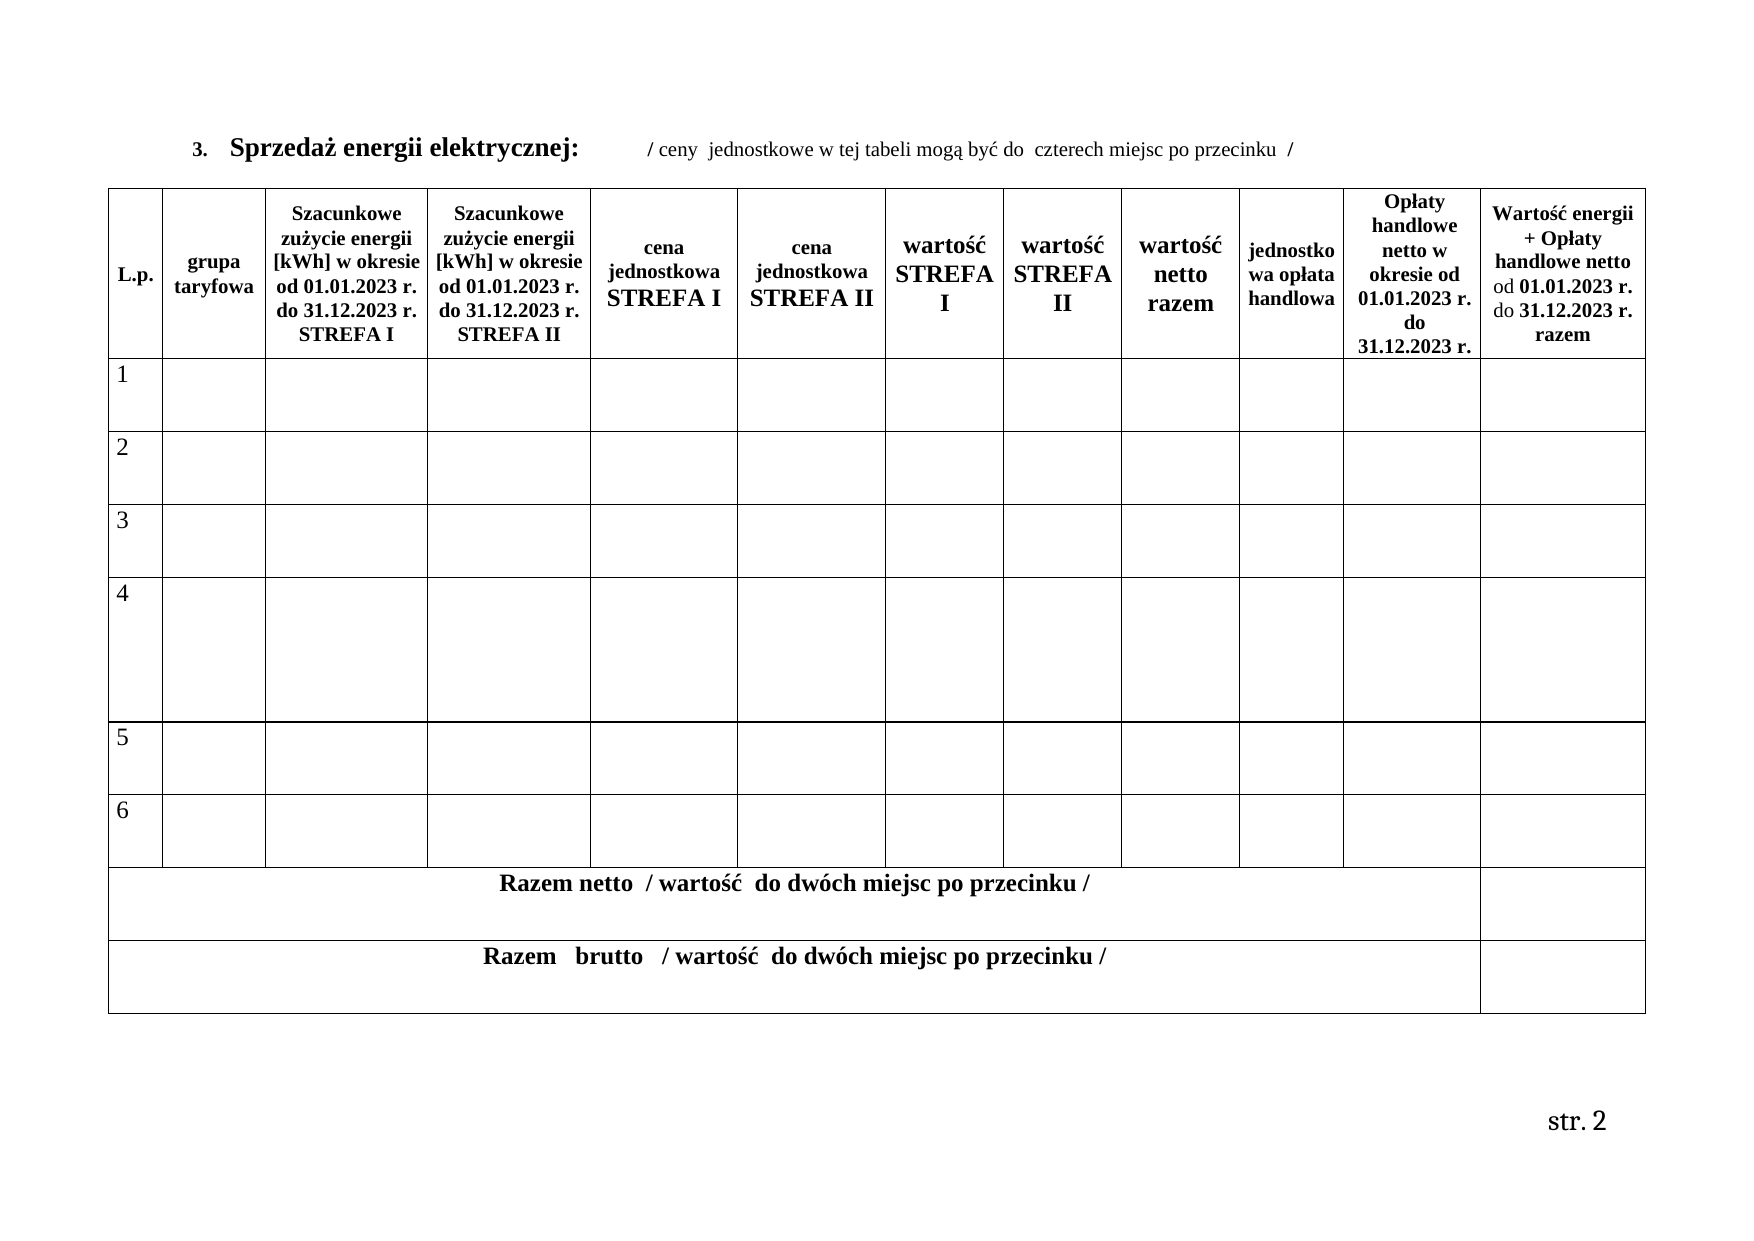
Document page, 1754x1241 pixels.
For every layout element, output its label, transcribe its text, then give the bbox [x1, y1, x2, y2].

table_cell [1344, 723, 1480, 794]
table_cell [163, 723, 265, 794]
table_header grupa taryfowa [163, 189, 265, 358]
table_cell [1481, 941, 1645, 1013]
table_cell [266, 795, 427, 867]
table_cell [591, 505, 737, 577]
table_cell [1004, 359, 1121, 431]
table_cell Razem brutto / wartość do dwóch miejsc po przecinku / [109, 941, 1480, 1013]
table_cell [886, 359, 1003, 431]
table_cell [591, 359, 737, 431]
table_cell [1240, 578, 1343, 721]
table_cell 5 [109, 723, 162, 794]
table_cell [886, 795, 1003, 867]
table_cell [1122, 723, 1239, 794]
table_cell [163, 505, 265, 577]
table_cell [428, 795, 590, 867]
table_cell [1004, 432, 1121, 504]
table_cell [1481, 723, 1645, 794]
table_cell [1122, 505, 1239, 577]
table_cell [266, 578, 427, 721]
table_header Wartość energii + Opłaty handlowe netto od 01.01.2023 r. do 31.12.2023 r. razem [1481, 189, 1645, 358]
table_header Szacunkowe zużycie energii [kWh] w okresie od 01.01.2023 r. do 31.12.2023 r. STREFA II [428, 189, 590, 358]
table_cell [738, 795, 885, 867]
table_cell [266, 505, 427, 577]
table_cell [163, 578, 265, 721]
table_cell [1004, 505, 1121, 577]
table_header cena jednostkowa STREFA I [591, 189, 737, 358]
table_cell 4 [109, 578, 162, 721]
table_cell [428, 578, 590, 721]
table_cell [1240, 505, 1343, 577]
table_cell [1240, 359, 1343, 431]
table_cell [886, 432, 1003, 504]
table_header cena jednostkowa STREFA II [738, 189, 885, 358]
table_cell [1344, 432, 1480, 504]
table_cell [886, 578, 1003, 721]
table_cell [738, 505, 885, 577]
table_cell [738, 432, 885, 504]
table_cell [266, 723, 427, 794]
table_cell 2 [109, 432, 162, 504]
list Sprzedaż energii elektrycznej: / ceny jednostkowe w tej tabeli mogą być do czterech miejsc po przecinku / [192, 131, 1608, 162]
table_cell [1344, 359, 1480, 431]
table_cell [591, 795, 737, 867]
table_cell [1004, 795, 1121, 867]
table_cell [163, 359, 265, 431]
table_cell [428, 505, 590, 577]
table_cell [1004, 723, 1121, 794]
table_cell [1344, 795, 1480, 867]
table_cell [1122, 795, 1239, 867]
table_cell [163, 795, 265, 867]
table_cell [738, 359, 885, 431]
table_header wartość STREFA II [1004, 189, 1121, 358]
table_cell [1481, 432, 1645, 504]
table_cell [1481, 505, 1645, 577]
table_cell Razem netto / wartość do dwóch miejsc po przecinku / [109, 868, 1480, 940]
table_header L.p. [109, 189, 162, 358]
table_header wartość netto razem [1122, 189, 1239, 358]
table_cell 6 [109, 795, 162, 867]
table_cell [428, 359, 590, 431]
table_cell [591, 578, 737, 721]
table_cell [1344, 578, 1480, 721]
table_header Opłaty handlowe netto w okresie od 01.01.2023 r. do 31.12.2023 r. [1344, 189, 1480, 358]
table_cell [886, 505, 1003, 577]
table_header jednostkowa opłata handlowa [1240, 189, 1343, 358]
table_header Szacunkowe zużycie energii [kWh] w okresie od 01.01.2023 r. do 31.12.2023 r. STREFA I [266, 189, 427, 358]
table_cell [1004, 578, 1121, 721]
table_cell [163, 432, 265, 504]
table_cell [1481, 868, 1645, 940]
table_cell [1240, 795, 1343, 867]
table_cell [1122, 578, 1239, 721]
table_cell [1481, 578, 1645, 721]
table_cell 3 [109, 505, 162, 577]
table_cell [1122, 432, 1239, 504]
table_cell [1481, 795, 1645, 867]
table_cell [428, 723, 590, 794]
table_header wartość STREFA I [886, 189, 1003, 358]
table_cell [591, 432, 737, 504]
table_cell [738, 723, 885, 794]
table_cell 1 [109, 359, 162, 431]
table_cell [428, 432, 590, 504]
table_cell [266, 432, 427, 504]
table_cell [266, 359, 427, 431]
table_cell [738, 578, 885, 721]
table_cell [886, 723, 1003, 794]
table_cell [1344, 505, 1480, 577]
table_cell [1122, 359, 1239, 431]
table_cell [591, 723, 737, 794]
table_cell [1481, 359, 1645, 431]
table_cell [1240, 723, 1343, 794]
table_cell [1240, 432, 1343, 504]
